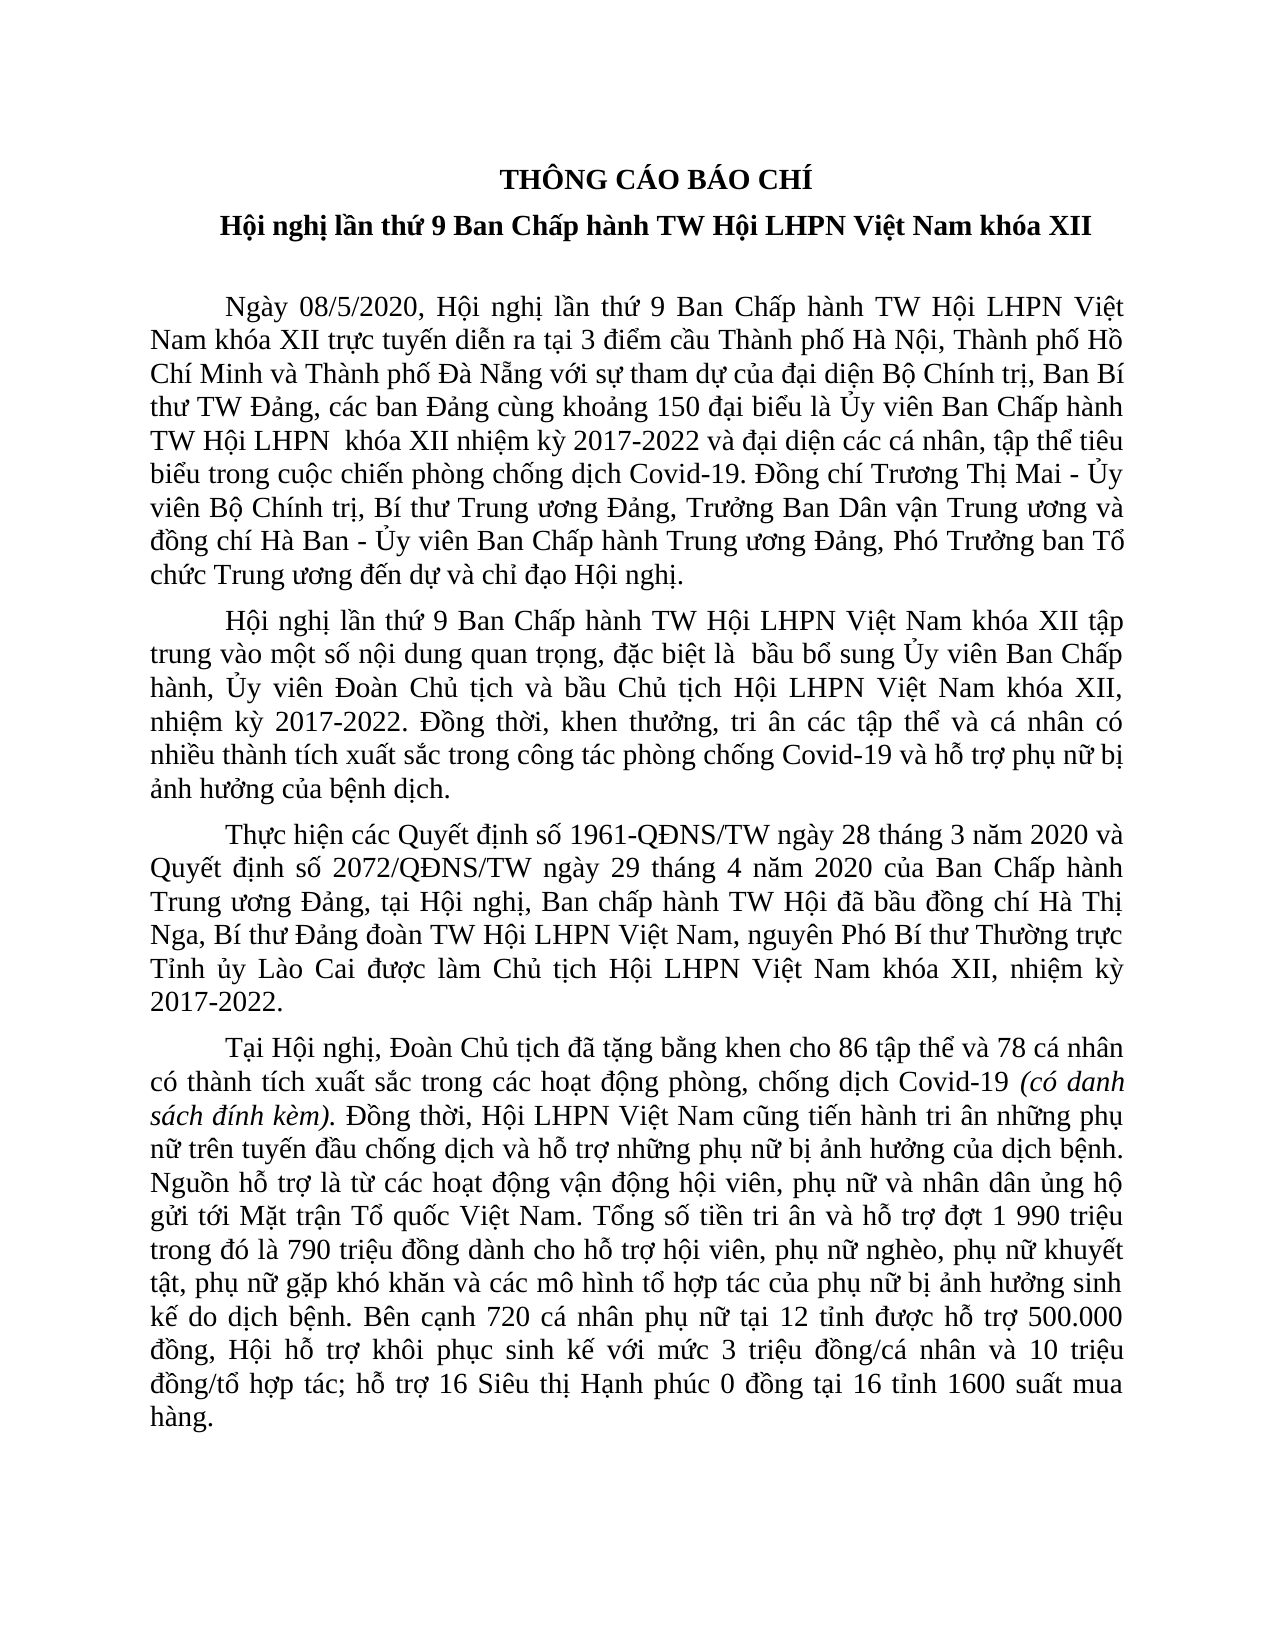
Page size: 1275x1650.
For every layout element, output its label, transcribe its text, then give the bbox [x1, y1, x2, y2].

text Hội nghị lần thứ 9 Ban Chấp hành TW Hội LHPN Việt Nam khóa XII [150, 208, 1125, 242]
text Hội nghị lần thứ 9 Ban Chấp hành TW Hội LHPN Việt Nam khóa XII tập trung vào một số nội dung quan trọng, đặc biệt là bầu bổ sung Ủy viên Ban Chấp hành, Ủy viên Đoàn Chủ tịch và bầu Chủ tịch Hội LHPN Việt Nam khóa XII, nhiệm kỳ 2017-2022. Đồng thời, khen thưởng, tri ân các tập thể và cá nhân có nhiều thành tích xuất sắc trong công tác phòng chống Covid-19 và hỗ trợ phụ nữ bị ảnh hưởng của bệnh dịch. [150, 603, 1125, 804]
text THÔNG CÁO BÁO CHÍ [150, 162, 1125, 196]
text Ngày 08/5/2020, Hội nghị lần thứ 9 Ban Chấp hành TW Hội LHPN Việt Nam khóa XII trực tuyến diễn ra tại 3 điểm cầu Thành phố Hà Nội, Thành phố Hồ Chí Minh và Thành phố Đà Nẵng với sự tham dự của đại diện Bộ Chính trị, Ban Bí thư TW Đảng, các ban Đảng cùng khoảng 150 đại biểu là Ủy viên Ban Chấp hành TW Hội LHPN khóa XII nhiệm kỳ 2017-2022 và đại diện các cá nhân, tập thể tiêu biểu trong cuộc chiến phòng chống dịch Covid-19. Đồng chí Trương Thị Mai - Ủy viên Bộ Chính trị, Bí thư Trung ương Đảng, Trưởng Ban Dân vận Trung ương và đồng chí Hà Ban - Ủy viên Ban Chấp hành Trung ương Đảng, Phó Trưởng ban Tổ chức Trung ương đến dự và chỉ đạo Hội nghị. [150, 289, 1125, 591]
text Tại Hội nghị, Đoàn Chủ tịch đã tặng bằng khen cho 86 tập thể và 78 cá nhân có thành tích xuất sắc trong các hoạt động phòng, chống dịch Covid-19 (có danh sách đính kèm). Đồng thời, Hội LHPN Việt Nam cũng tiến hành tri ân những phụ nữ trên tuyến đầu chống dịch và hỗ trợ những phụ nữ bị ảnh hưởng của dịch bệnh. Nguồn hỗ trợ là từ các hoạt động vận động hội viên, phụ nữ và nhân dân ủng hộ gửi tới Mặt trận Tổ quốc Việt Nam. Tổng số tiền tri ân và hỗ trợ đợt 1 990 triệu trong đó là 790 triệu đồng dành cho hỗ trợ hội viên, phụ nữ nghèo, phụ nữ khuyết tật, phụ nữ gặp khó khăn và các mô hình tổ hợp tác của phụ nữ bị ảnh hưởng sinh kế do dịch bệnh. Bên cạnh 720 cá nhân phụ nữ tại 12 tỉnh được hỗ trợ 500.000 đồng, Hội hỗ trợ khôi phục sinh kế với mức 3 triệu đồng/cá nhân và 10 triệu đồng/tổ hợp tác; hỗ trợ 16 Siêu thị Hạnh phúc 0 đồng tại 16 tỉnh 1600 suất mua hàng. [150, 1031, 1125, 1433]
text Thực hiện các Quyết định số 1961-QĐNS/TW ngày 28 tháng 3 năm 2020 và Quyết định số 2072/QĐNS/TW ngày 29 tháng 4 năm 2020 của Ban Chấp hành Trung ương Đảng, tại Hội nghị, Ban chấp hành TW Hội đã bầu đồng chí Hà Thị Nga, Bí thư Đảng đoàn TW Hội LHPN Việt Nam, nguyên Phó Bí thư Thường trực Tỉnh ủy Lào Cai được làm Chủ tịch Hội LHPN Việt Nam khóa XII, nhiệm kỳ 2017-2022. [150, 817, 1125, 1018]
